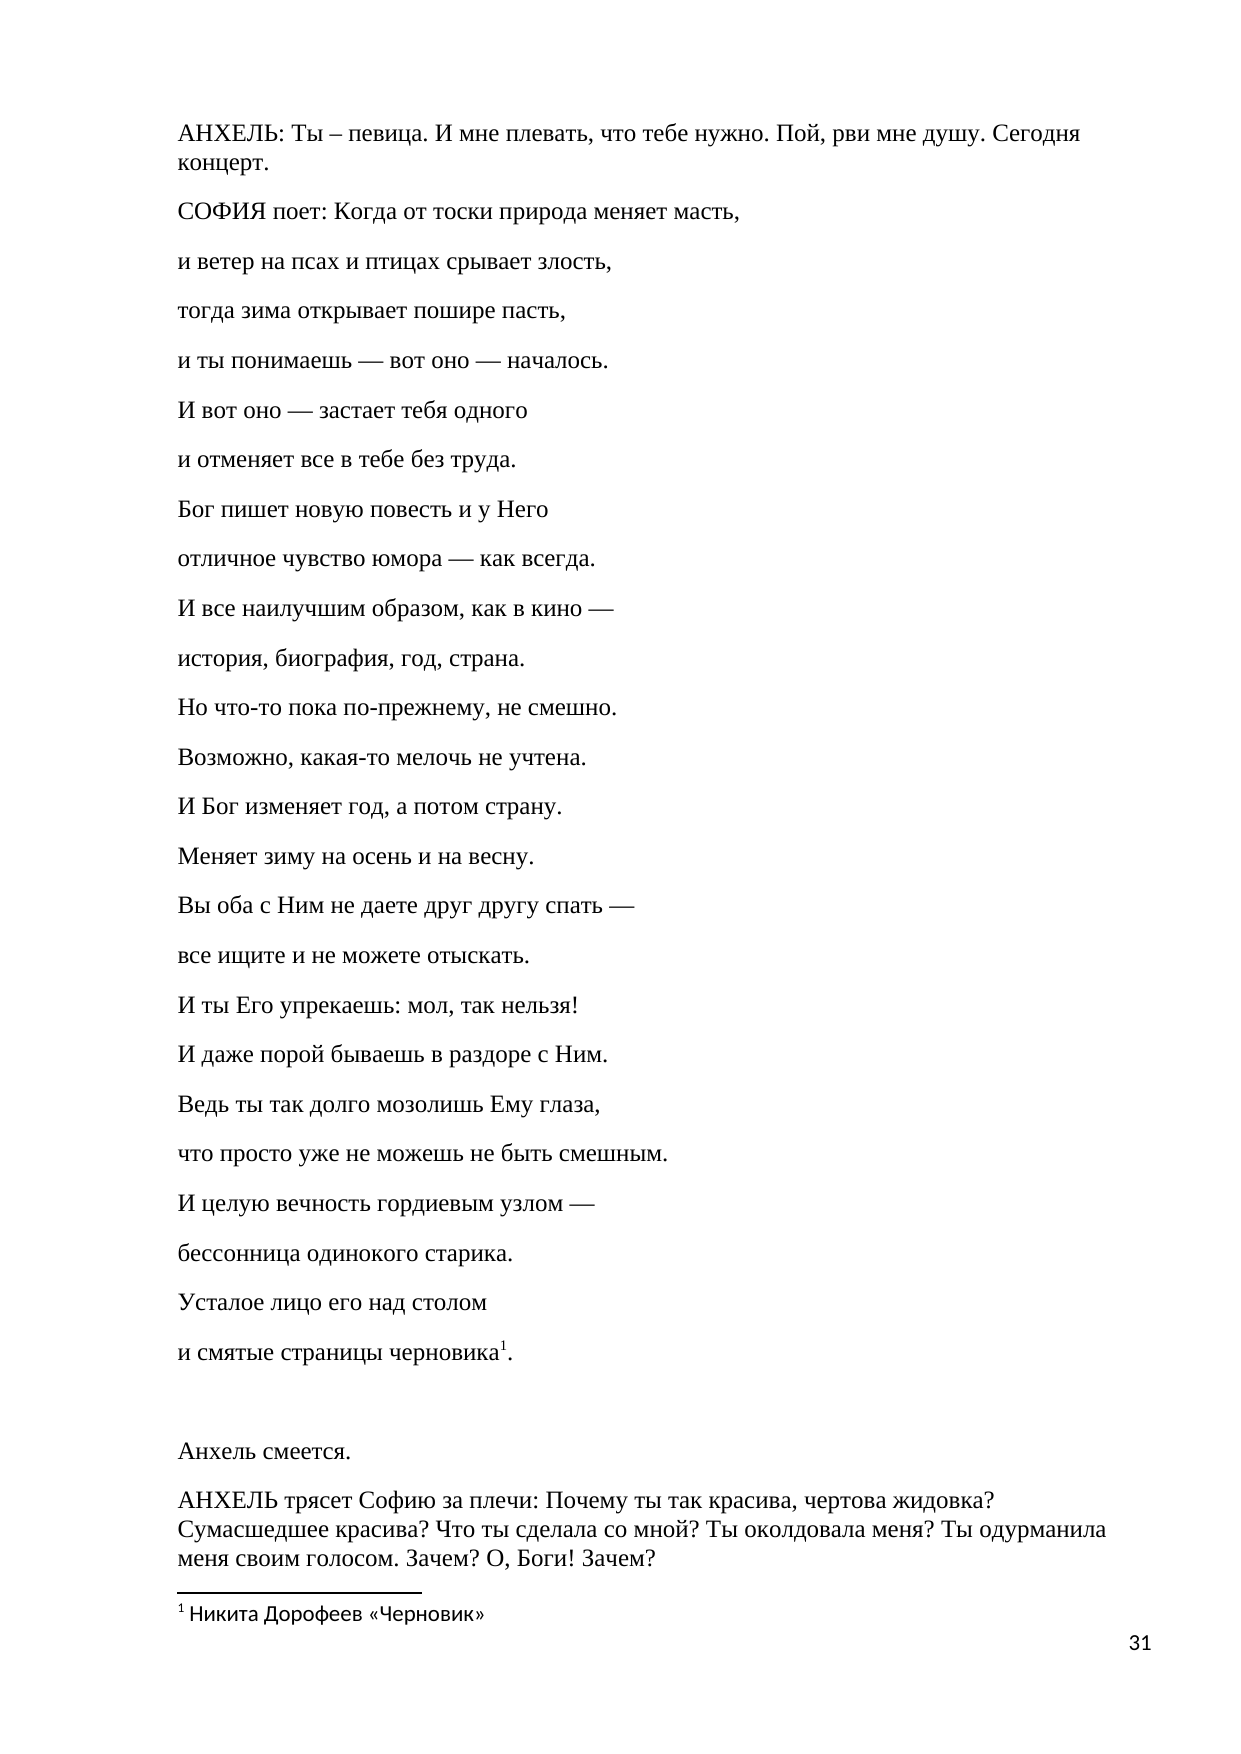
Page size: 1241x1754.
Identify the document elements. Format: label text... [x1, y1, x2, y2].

text и ты понимаешь — вот оно — началось. [177, 345, 1152, 374]
text И вот оно — застает тебя одного [177, 395, 1152, 423]
text И целую вечность гордиевым узлом — [177, 1188, 1152, 1217]
text Бог пишет новую повесть и у Него [177, 494, 1152, 523]
text и ветер на псах и птицах срывает злость, [177, 246, 1152, 275]
text история, биография, год, страна. [177, 643, 1152, 671]
text Но что-то пока по-прежнему, не смешно. [177, 692, 1152, 721]
text Анхель смеется. [177, 1436, 1152, 1465]
text И даже порой бываешь в раздоре с Ним. [177, 1039, 1152, 1068]
text Меняет зиму на осень и на весну. [177, 841, 1152, 870]
text И все наилучшим образом, как в кино — [177, 593, 1152, 622]
text СОФИЯ поет: Когда от тоски природа меняет масть, [177, 196, 1152, 225]
text И Бог изменяет год, а потом страну. [177, 791, 1152, 820]
text Вы оба с Ним не даете друг другу спать — [177, 891, 1152, 919]
text тогда зима открывает пошире пасть, [177, 296, 1152, 324]
text отличное чувство юмора — как всегда. [177, 543, 1152, 572]
text АНХЕЛЬ: Ты – певица. И мне плевать, что тебе нужно. Пой, рви мне душу. Сегодня концерт. [177, 118, 1152, 176]
text и смятые страницы черновика. [177, 1337, 1152, 1366]
text что просто уже не можешь не быть смешным. [177, 1138, 1152, 1167]
text бессонница одинокого старика. [177, 1238, 1152, 1266]
text Усталое лицо его над столом [177, 1287, 1152, 1316]
text АНХЕЛЬ трясет Софию за плечи: Почему ты так красива, чертова жидовка? Сумасшедшее красива? Что ты сделала со мной? Ты околдовала меня? Ты одурманила меня своим голосом. Зачем? О, Боги! Зачем? [177, 1486, 1152, 1572]
text Возможно, какая-то мелочь не учтена. [177, 742, 1152, 771]
text все ищите и не можете отыскать. [177, 940, 1152, 969]
text Ведь ты так долго мозолишь Ему глаза, [177, 1089, 1152, 1118]
text И ты Его упрекаешь: мол, так нельзя! [177, 990, 1152, 1018]
text и отменяет все в тебе без труда. [177, 444, 1152, 473]
